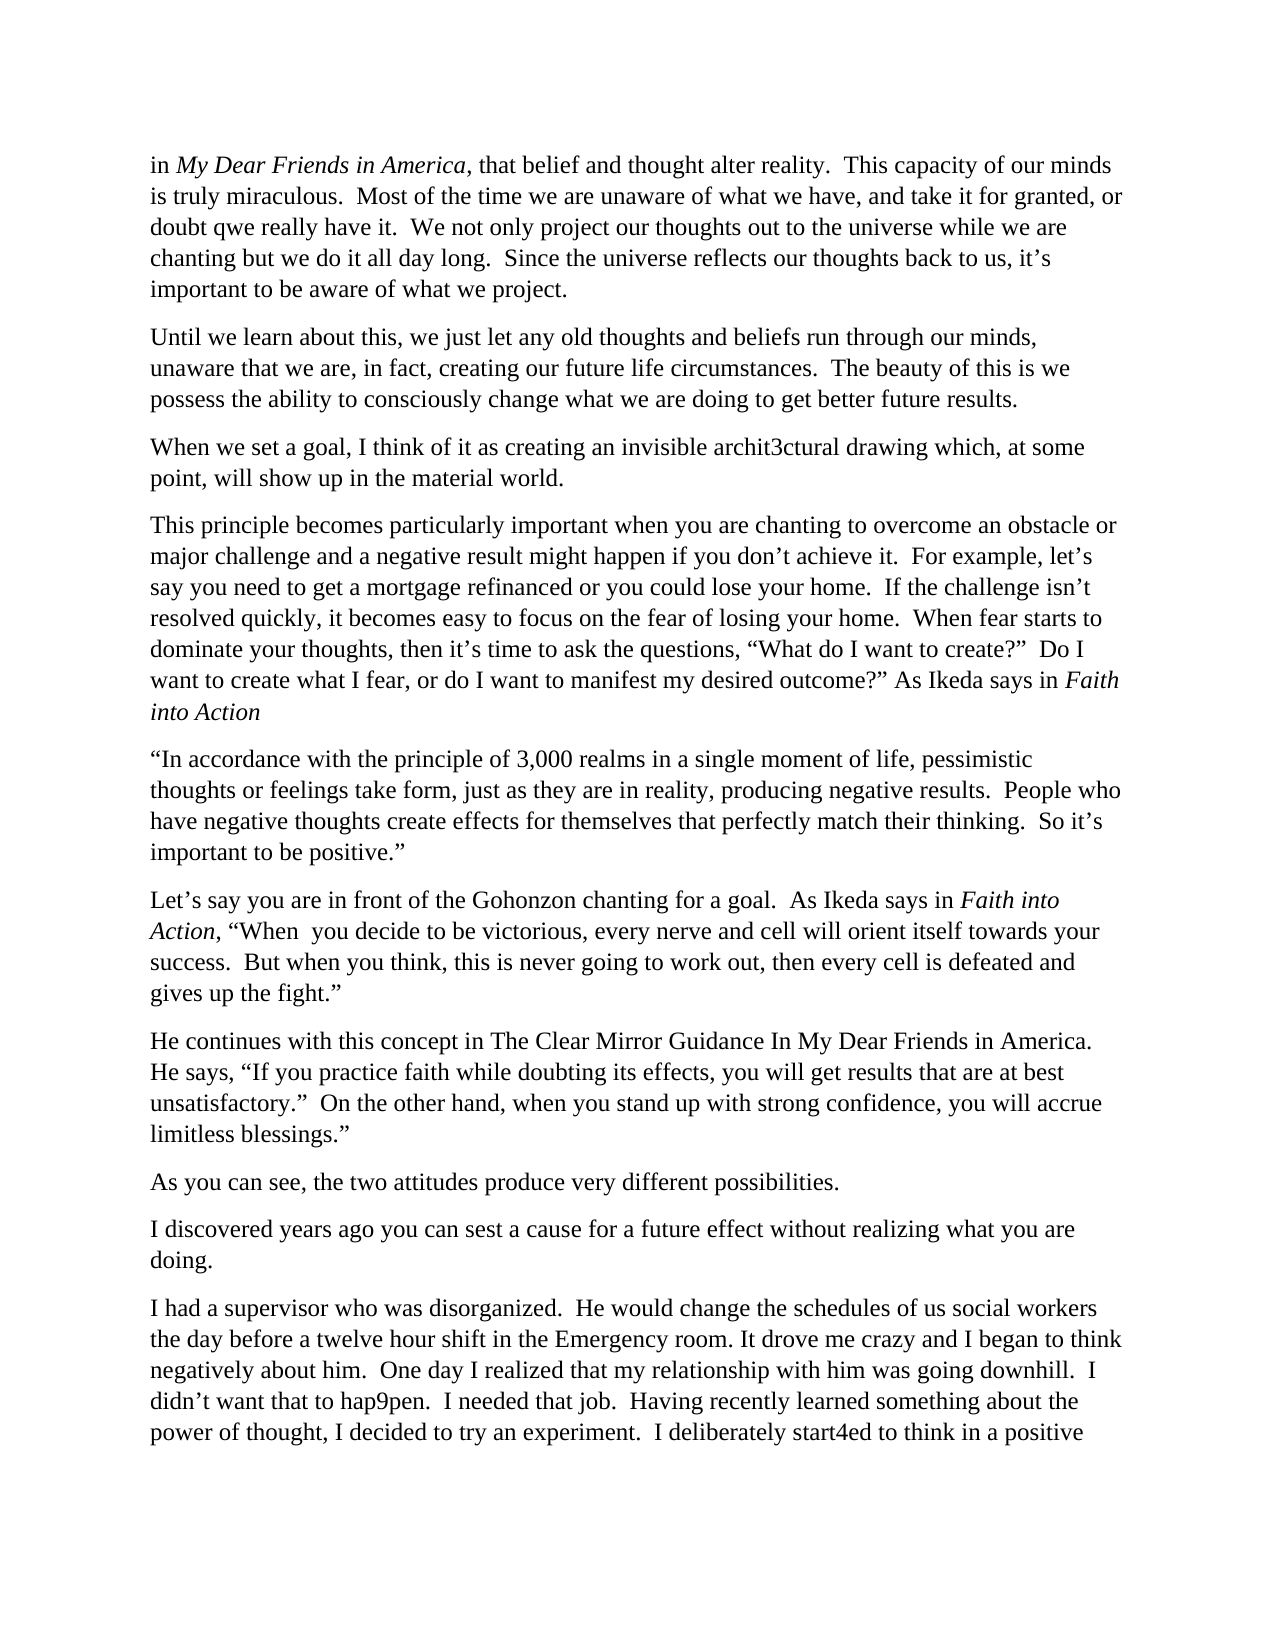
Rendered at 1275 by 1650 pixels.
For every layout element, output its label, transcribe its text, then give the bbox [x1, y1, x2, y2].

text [150, 1293, 1125, 1446]
text I discovered years ago you can sest a cause for a future effect without realizing what you are doing. [150, 1214, 1125, 1274]
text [150, 150, 1125, 303]
text This principle becomes particularly important when you are chanting to overcome an obstacle or major challenge and a negative result might happen if you don’t achieve it. For example, let’s say you need to get a mortgage refinanced or you could lose your home. If the challenge isn’t resolved quickly, it becomes easy to focus on the fear of losing your home. When fear starts to dominate your thoughts, then it’s time to ask the questions, “What do I want to create?” Do I want to create what I fear, or do I want to manifest my desired outcome?” As Ikeda says in Faith into Action [150, 510, 1125, 725]
text When we set a goal, I think of it as creating an invisible archit3ctural drawing which, at some point, will show up in the material world. [150, 432, 1125, 491]
text He continues with this concept in The Clear Mirror Guidance In My Dear Friends in America. He says, “If you practice faith while doubting its effects, you will get results that are at best unsatisfactory.” On the other hand, when you stand up with strong confidence, you will accrue limitless blessings.” [150, 1026, 1125, 1148]
text As you can see, the two attitudes produce very different possibilities. [150, 1167, 1125, 1196]
text Until we learn about this, we just let any old thoughts and beliefs run through our minds, unaware that we are, in fact, creating our future life circumstances. The beauty of this is we possess the ability to consciously change what we are doing to get better future results. [150, 322, 1125, 413]
text “In accordance with the principle of 3,000 realms in a single moment of life, pessimistic thoughts or feelings take form, just as they are in reality, producing negative results. People who have negative thoughts create effects for themselves that perfectly match their thinking. So it’s important to be positive.” [150, 744, 1125, 866]
text Let’s say you are in front of the Gohonzon chanting for a goal. As Ikeda says in Faith into Action, “When you decide to be victorious, every nerve and cell will orient itself towards your success. But when you think, this is never going to work out, then every cell is defeated and gives up the fight.” [150, 885, 1125, 1007]
